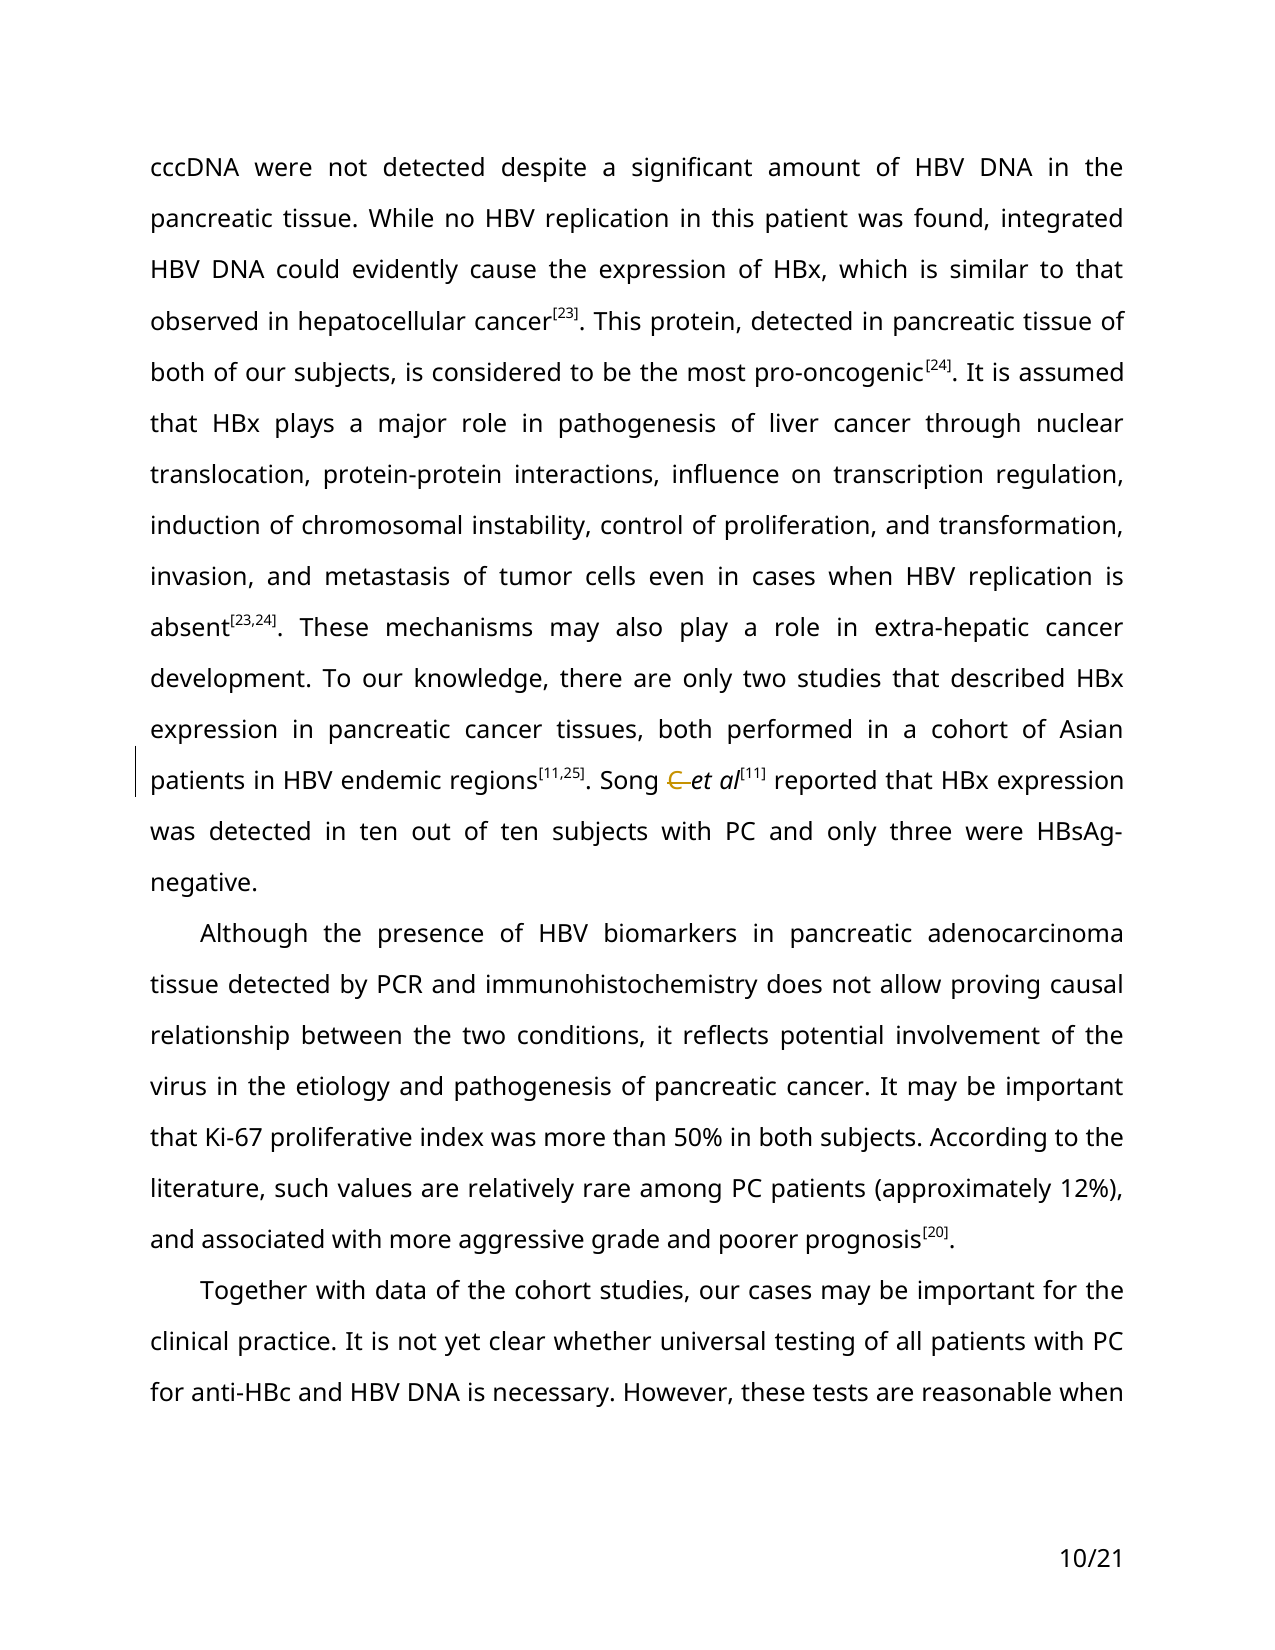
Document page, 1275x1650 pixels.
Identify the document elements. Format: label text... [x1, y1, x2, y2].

text Although the presence of HBV biomarkers in pancreatic adenocarcinoma tissue detected by PCR and immunohistochemistry does not allow proving causal relationship between the two conditions, it reflects potential involvement of the virus in the etiology and pathogenesis of pancreatic cancer. It may be important that Ki-67 proliferative index was more than 50% in both subjects. According to the literature, such values are relatively rare among PC patients (approximately 12%), and associated with more aggressive grade and poorer prognosis[20]. [150, 916, 1125, 1256]
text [150, 150, 1125, 899]
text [150, 1273, 1125, 1409]
